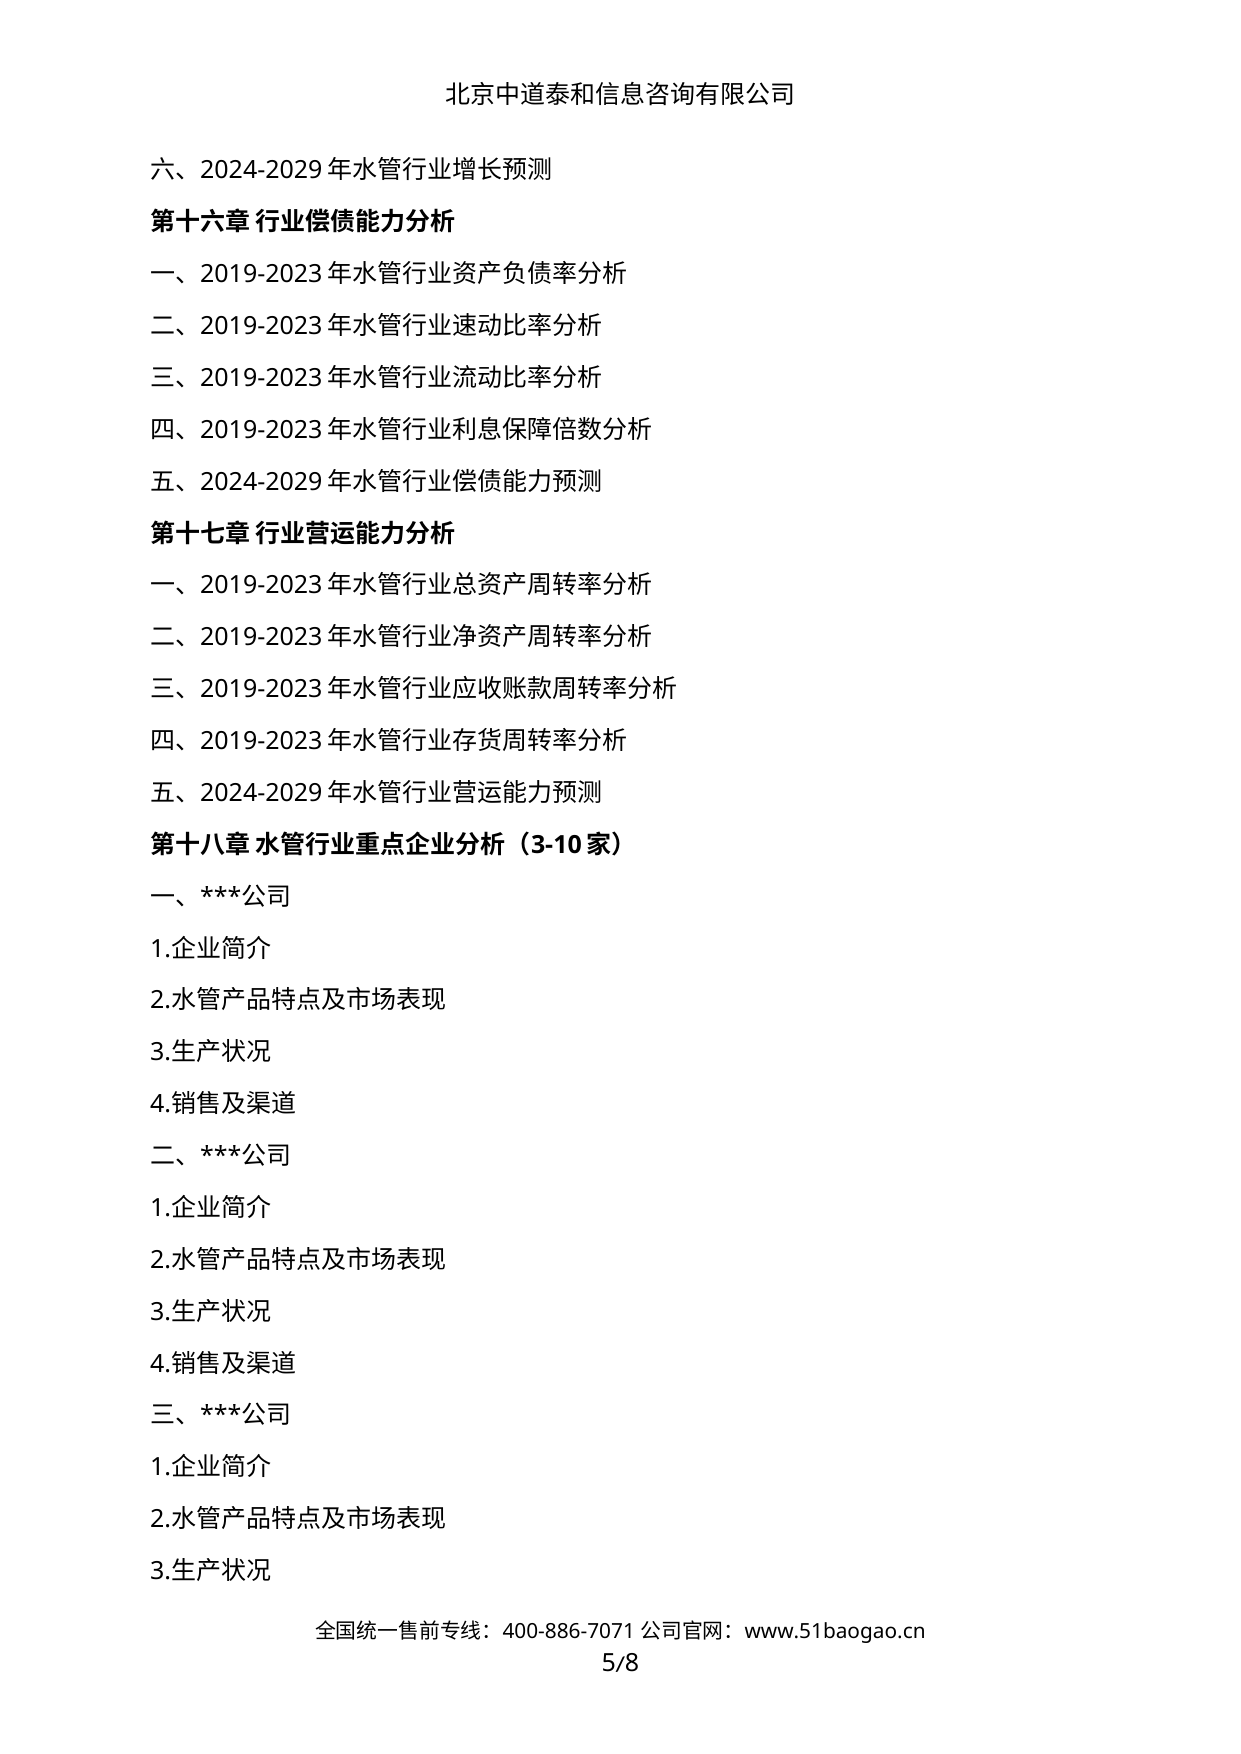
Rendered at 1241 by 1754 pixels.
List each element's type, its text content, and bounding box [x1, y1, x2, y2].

text 三、***公司 [150, 1395, 1090, 1431]
text 3.生产状况 [150, 1551, 1090, 1587]
text 1.企业简介 [150, 928, 1090, 964]
text 四、2019-2023年水管行业存货周转率分析 [150, 721, 1090, 757]
text 二、2019-2023年水管行业速动比率分析 [150, 306, 1090, 342]
text 四、2019-2023年水管行业利息保障倍数分析 [150, 409, 1090, 446]
text 4.销售及渠道 [150, 1084, 1090, 1120]
text 二、***公司 [150, 1136, 1090, 1172]
text 二、2019-2023年水管行业净资产周转率分析 [150, 617, 1090, 653]
text 第十六章 行业偿债能力分析 [150, 202, 1090, 238]
text 2.水管产品特点及市场表现 [150, 1499, 1090, 1535]
text 第十七章 行业营运能力分析 [150, 513, 1090, 549]
text 三、2019-2023年水管行业应收账款周转率分析 [150, 669, 1090, 705]
text 3.生产状况 [150, 1032, 1090, 1068]
text 2.水管产品特点及市场表现 [150, 1239, 1090, 1276]
text 六、2024-2029年水管行业增长预测 [150, 150, 1090, 186]
text 五、2024-2029年水管行业偿债能力预测 [150, 461, 1090, 497]
text 一、2019-2023年水管行业总资产周转率分析 [150, 565, 1090, 601]
text 2.水管产品特点及市场表现 [150, 980, 1090, 1016]
text 一、2019-2023年水管行业资产负债率分析 [150, 254, 1090, 290]
text 一、***公司 [150, 876, 1090, 912]
text 3.生产状况 [150, 1291, 1090, 1327]
text 第十八章 水管行业重点企业分析（3-10家） [150, 824, 1090, 861]
text 1.企业简介 [150, 1447, 1090, 1483]
text 1.企业简介 [150, 1187, 1090, 1224]
text 三、2019-2023年水管行业流动比率分析 [150, 357, 1090, 394]
text 4.销售及渠道 [150, 1343, 1090, 1379]
text 五、2024-2029年水管行业营运能力预测 [150, 772, 1090, 809]
